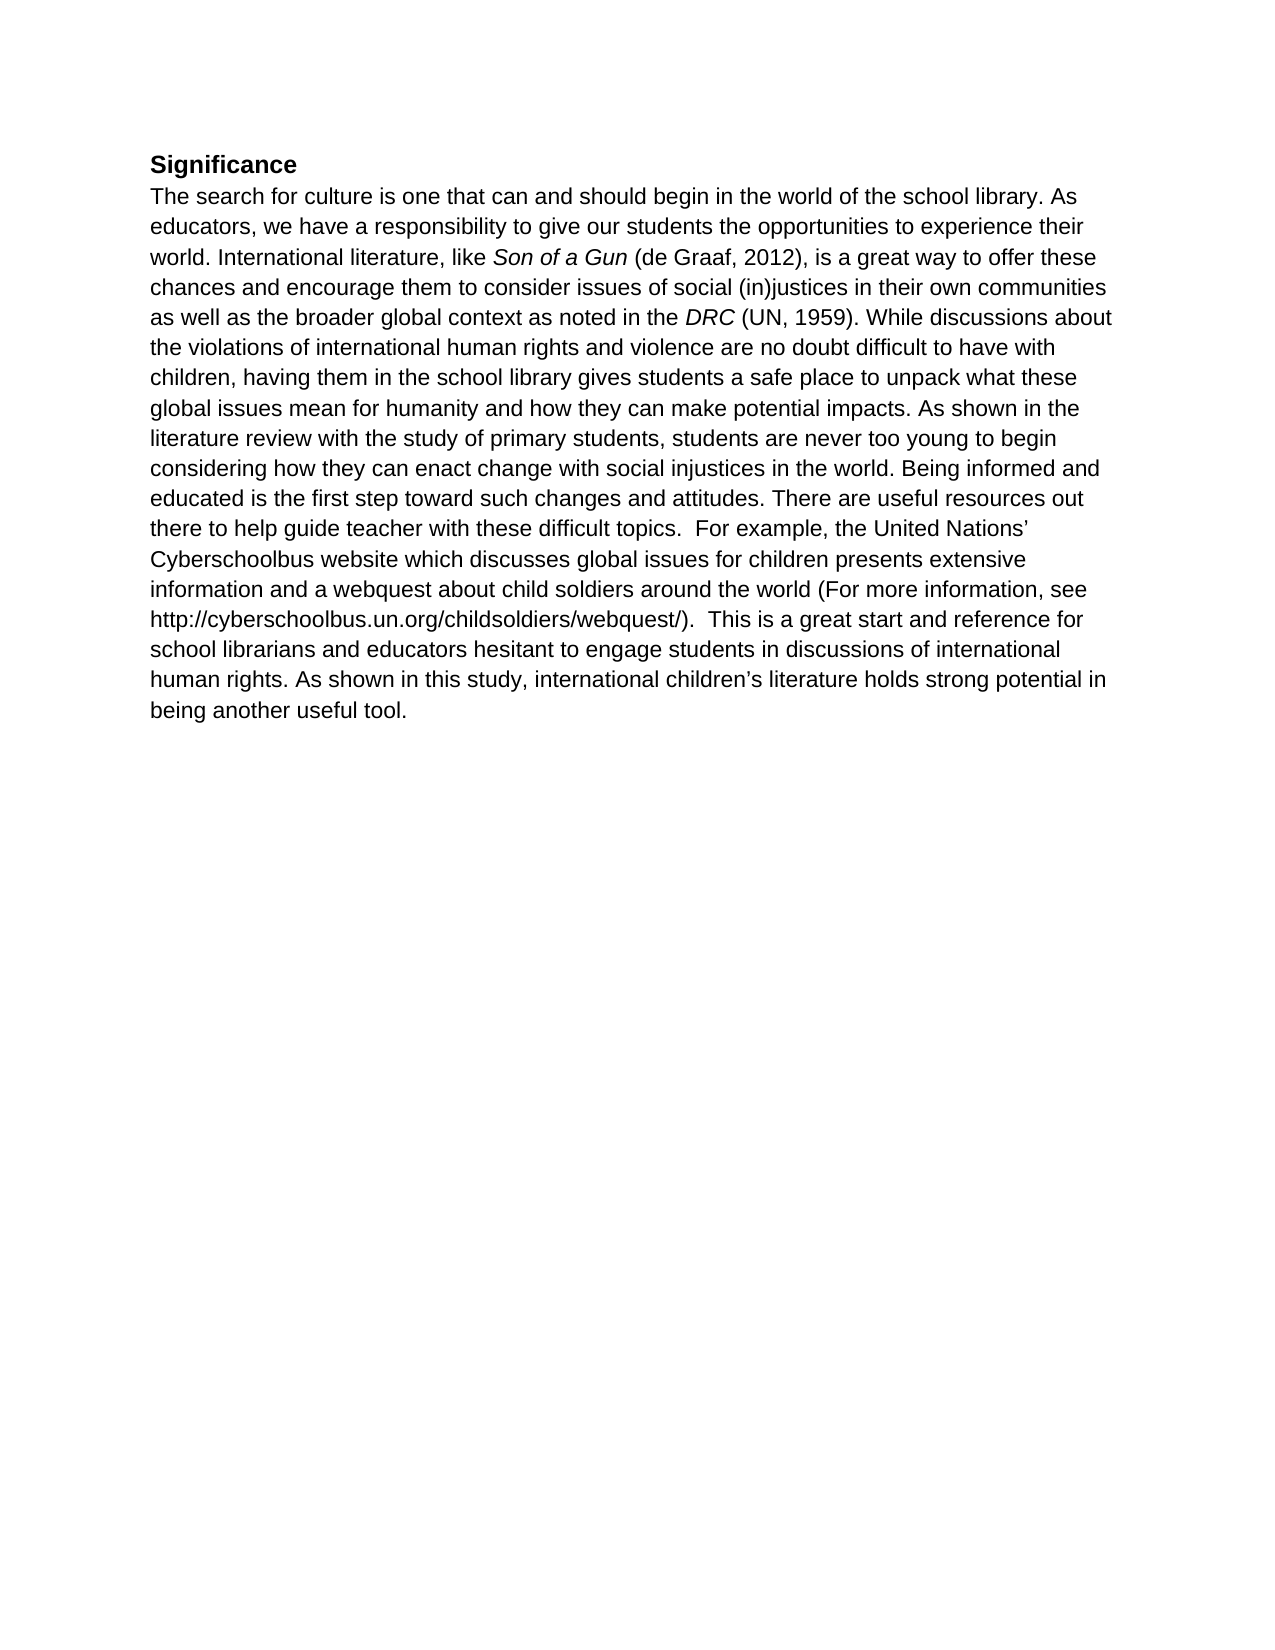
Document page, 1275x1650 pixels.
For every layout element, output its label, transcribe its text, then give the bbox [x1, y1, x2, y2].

text Significance [150, 150, 1125, 179]
text The search for culture is one that can and should begin in the world of the school library. As educators, we have a responsibility to give our students the opportunities to experience their world. International literature, like Son of a Gun (de Graaf, 2012), is a great way to offer these chances and encourage them to consider issues of social (in)justices in their own communities as well as the broader global context as noted in the DRC (UN, 1959). While discussions about the violations of international human rights and violence are no doubt difficult to have with children, having them in the school library gives students a safe place to unpack what these global issues mean for humanity and how they can make potential impacts. As shown in the literature review with the study of primary students, students are never too young to begin considering how they can enact change with social injustices in the world. Being informed and educated is the first step toward such changes and attitudes. There are useful resources out there to help guide teacher with these difficult topics. For example, the United Nations’ Cyberschoolbus website which discusses global issues for children presents extensive information and a webquest about child soldiers around the world (For more information, see http://cyberschoolbus.un.org/childsoldiers/webquest/). This is a great start and reference for school librarians and educators hesitant to engage students in discussions of international human rights. As shown in this study, international children’s literature holds strong potential in being another useful tool. [150, 183, 1125, 723]
